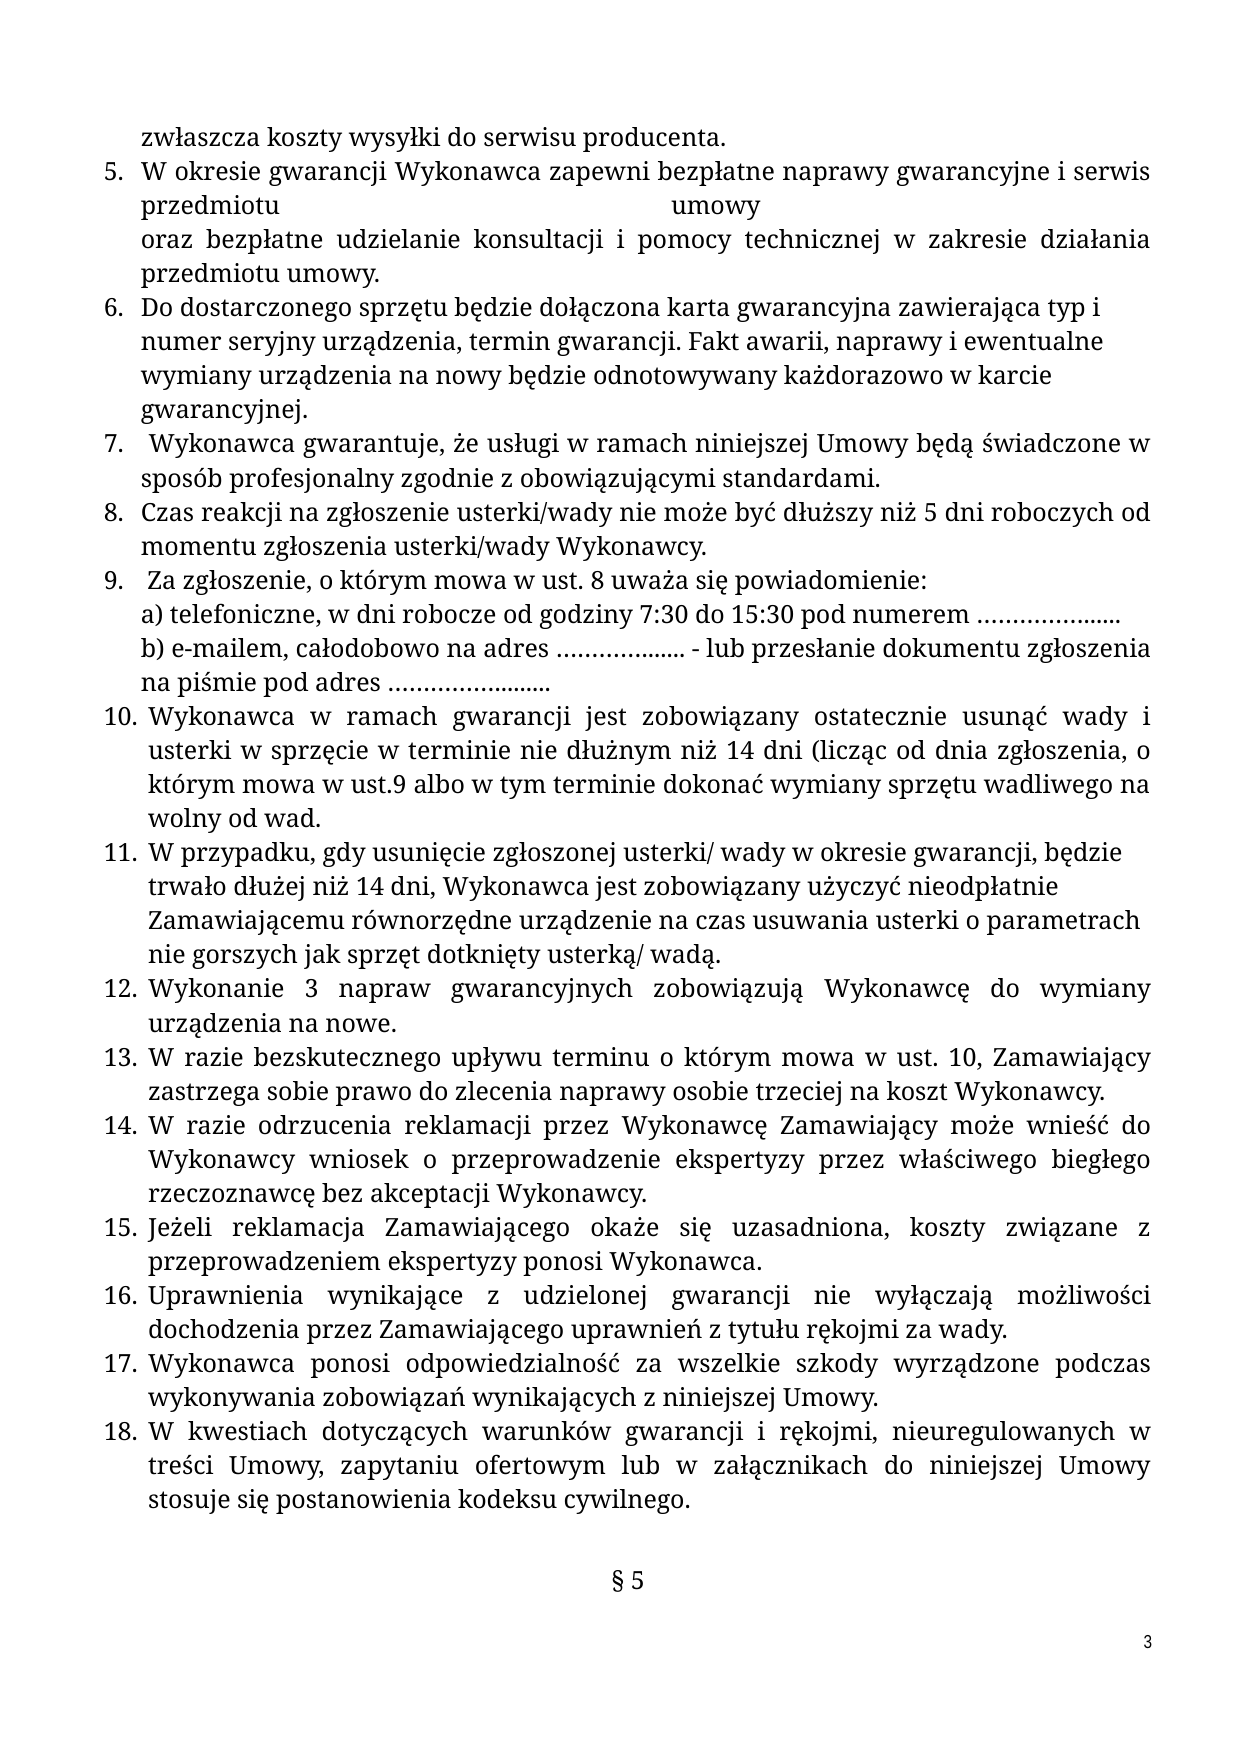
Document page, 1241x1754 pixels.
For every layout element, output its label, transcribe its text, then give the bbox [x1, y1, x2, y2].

list b) e-mailem, całodobowo na adres …………....... - lub przesłanie dokumentu zgłoszenia na piśmie pod adres ……………......... [141, 631, 1152, 699]
text 11. W przypadku, gdy usunięcie zgłoszonej usterki/ wady w okresie gwarancji, będzie trwało dłużej niż 14 dni, Wykonawca jest zobowiązany użyczyć nieodpłatnie Zamawiającemu równorzędne urządzenie na czas usuwania usterki o parametrach nie gorszych jak sprzęt dotknięty usterką/ wadą. [103, 835, 1152, 971]
list Wykonawca gwarantuje, że usługi w ramach niniejszej Umowy będą świadczone w sposób profesjonalny zgodnie z obowiązującymi standardami. [103, 426, 1152, 494]
list Czas reakcji na zgłoszenie usterki/wady nie może być dłuższy niż 5 dni roboczych od momentu zgłoszenia usterki/wady Wykonawcy. [103, 494, 1152, 562]
text 18. W kwestiach dotyczących warunków gwarancji i rękojmi, nieuregulowanych w treści Umowy, zapytaniu ofertowym lub w załącznikach do niniejszej Umowy stosuje się postanowienia kodeksu cywilnego. [103, 1414, 1152, 1516]
list W okresie gwarancji Wykonawca zapewni bezpłatne naprawy gwarancyjne i serwis przedmiotu umowy oraz bezpłatne udzielanie konsultacji i pomocy technicznej w zakresie działania przedmiotu umowy. [103, 154, 1152, 290]
text § 5 [103, 1563, 1152, 1597]
text 10. Wykonawca w ramach gwarancji jest zobowiązany ostatecznie usunąć wady i usterki w sprzęcie w terminie nie dłużnym niż 14 dni (licząc od dnia zgłoszenia, o którym mowa w ust.9 albo w tym terminie dokonać wymiany sprzętu wadliwego na wolny od wad. [103, 699, 1152, 835]
text 16. Uprawnienia wynikające z udzielonej gwarancji nie wyłączają możliwości dochodzenia przez Zamawiającego uprawnień z tytułu rękojmi za wady. [103, 1278, 1152, 1346]
text 12. Wykonanie 3 napraw gwarancyjnych zobowiązują Wykonawcę do wymiany urządzenia na nowe. [103, 971, 1152, 1039]
text 14. W razie odrzucenia reklamacji przez Wykonawcę Zamawiający może wnieść do Wykonawcy wniosek o przeprowadzenie ekspertyzy przez właściwego biegłego rzeczoznawcę bez akceptacji Wykonawcy. [103, 1107, 1152, 1209]
list a) telefoniczne, w dni robocze od godziny 7:30 do 15:30 pod numerem ……………...... [141, 596, 1152, 631]
text 13. W razie bezskutecznego upływu terminu o którym mowa w ust. 10, Zamawiający zastrzega sobie prawo do zlecenia naprawy osobie trzeciej na koszt Wykonawcy. [103, 1039, 1152, 1107]
text 17. Wykonawca ponosi odpowiedzialność za wszelkie szkody wyrządzone podczas wykonywania zobowiązań wynikających z niniejszej Umowy. [103, 1346, 1152, 1414]
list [103, 119, 1152, 154]
list Za zgłoszenie, o którym mowa w ust. 8 uważa się powiadomienie: [103, 562, 1152, 596]
text 15. Jeżeli reklamacja Zamawiającego okaże się uzasadniona, koszty związane z przeprowadzeniem ekspertyzy ponosi Wykonawca. [103, 1209, 1152, 1278]
list Do dostarczonego sprzętu będzie dołączona karta gwarancyjna zawierająca typ i numer seryjny urządzenia, termin gwarancji. Fakt awarii, naprawy i ewentualne wymiany urządzenia na nowy będzie odnotowywany każdorazowo w karcie gwarancyjnej. [103, 290, 1152, 426]
